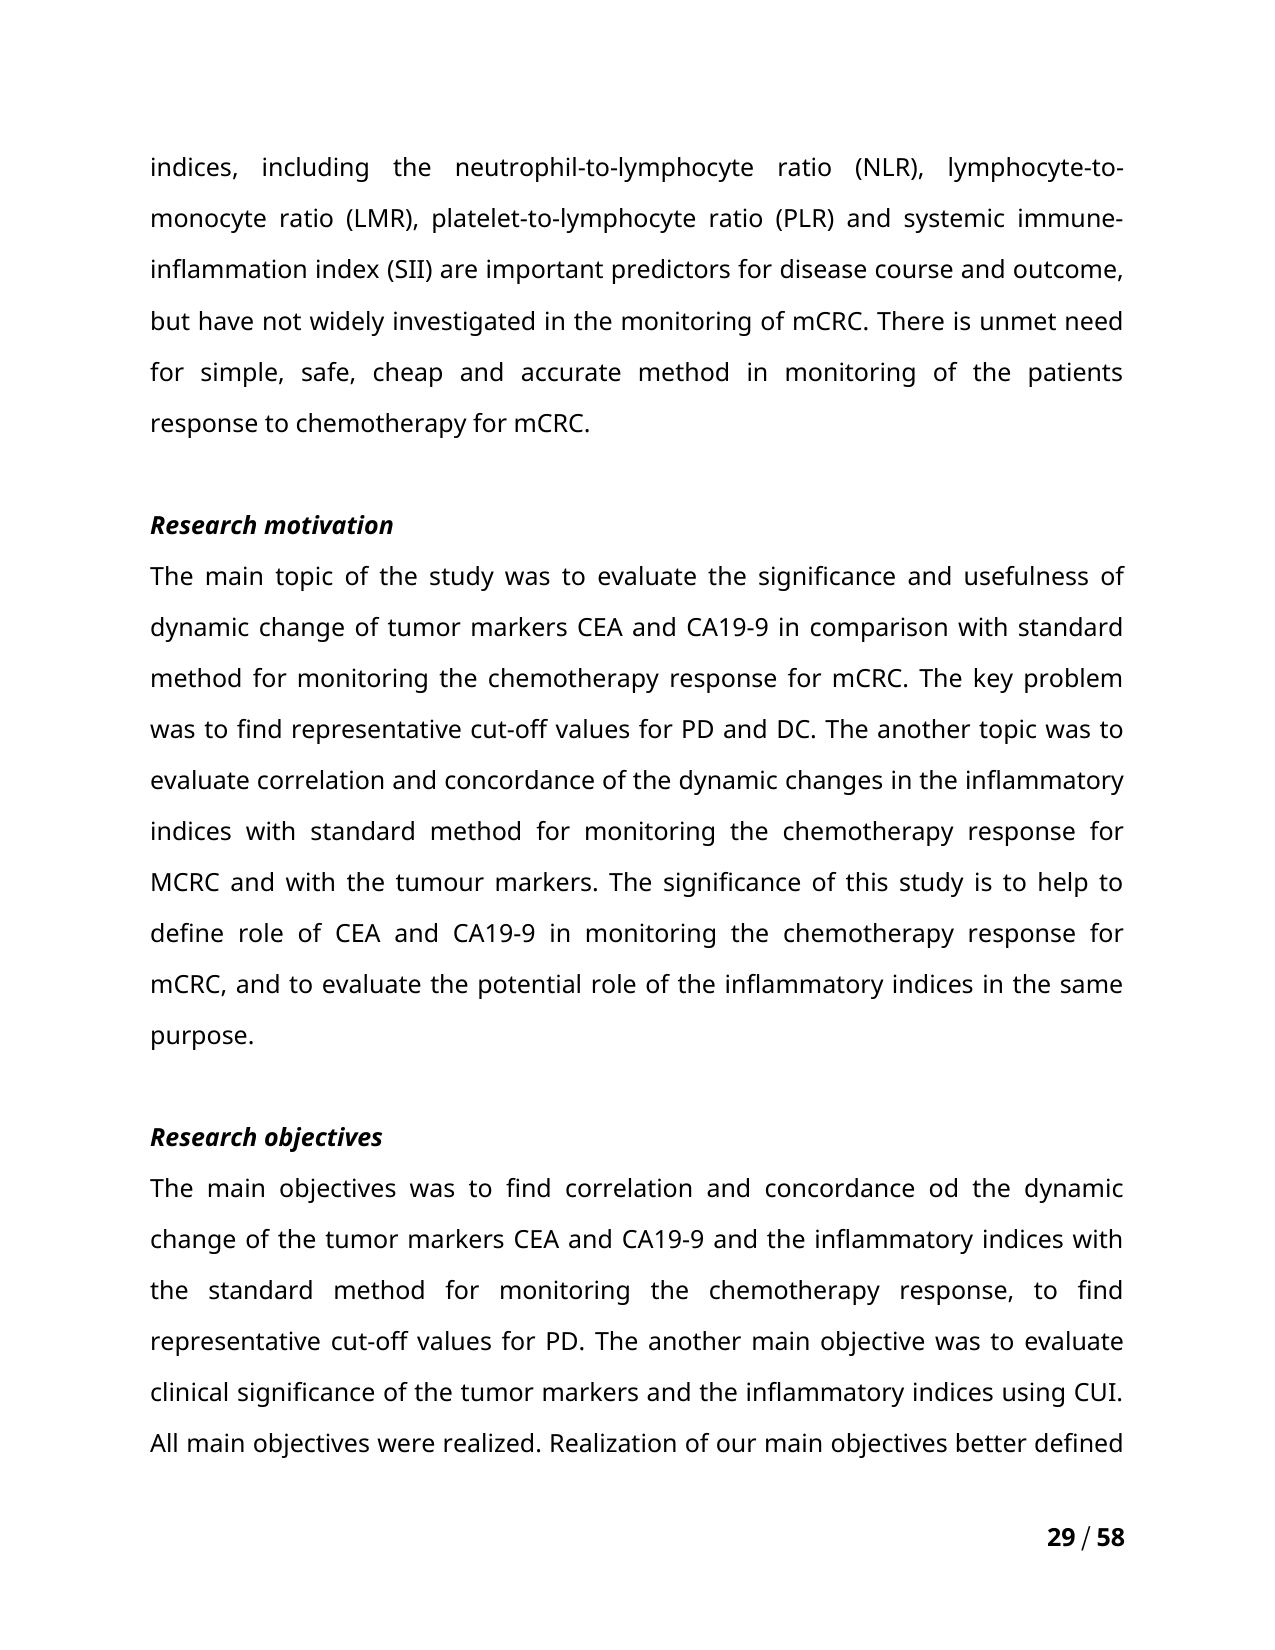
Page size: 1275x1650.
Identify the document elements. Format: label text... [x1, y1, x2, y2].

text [150, 150, 1125, 439]
text Research objectives [150, 1120, 1125, 1154]
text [150, 1171, 1125, 1460]
text The main topic of the study was to evaluate the significance and usefulness of dynamic change of tumor markers CEA and CA19-9 in comparison with standard method for monitoring the chemotherapy response for mCRC. The key problem was to find representative cut-off values for PD and DC. The another topic was to evaluate correlation and concordance of the dynamic changes in the inflammatory indices with standard method for monitoring the chemotherapy response for MCRC and with the tumour markers. The significance of this study is to help to define role of CEA and CA19-9 in monitoring the chemotherapy response for mCRC, and to evaluate the potential role of the inflammatory indices in the same purpose. [150, 558, 1125, 1052]
text Research motivation [150, 507, 1125, 541]
